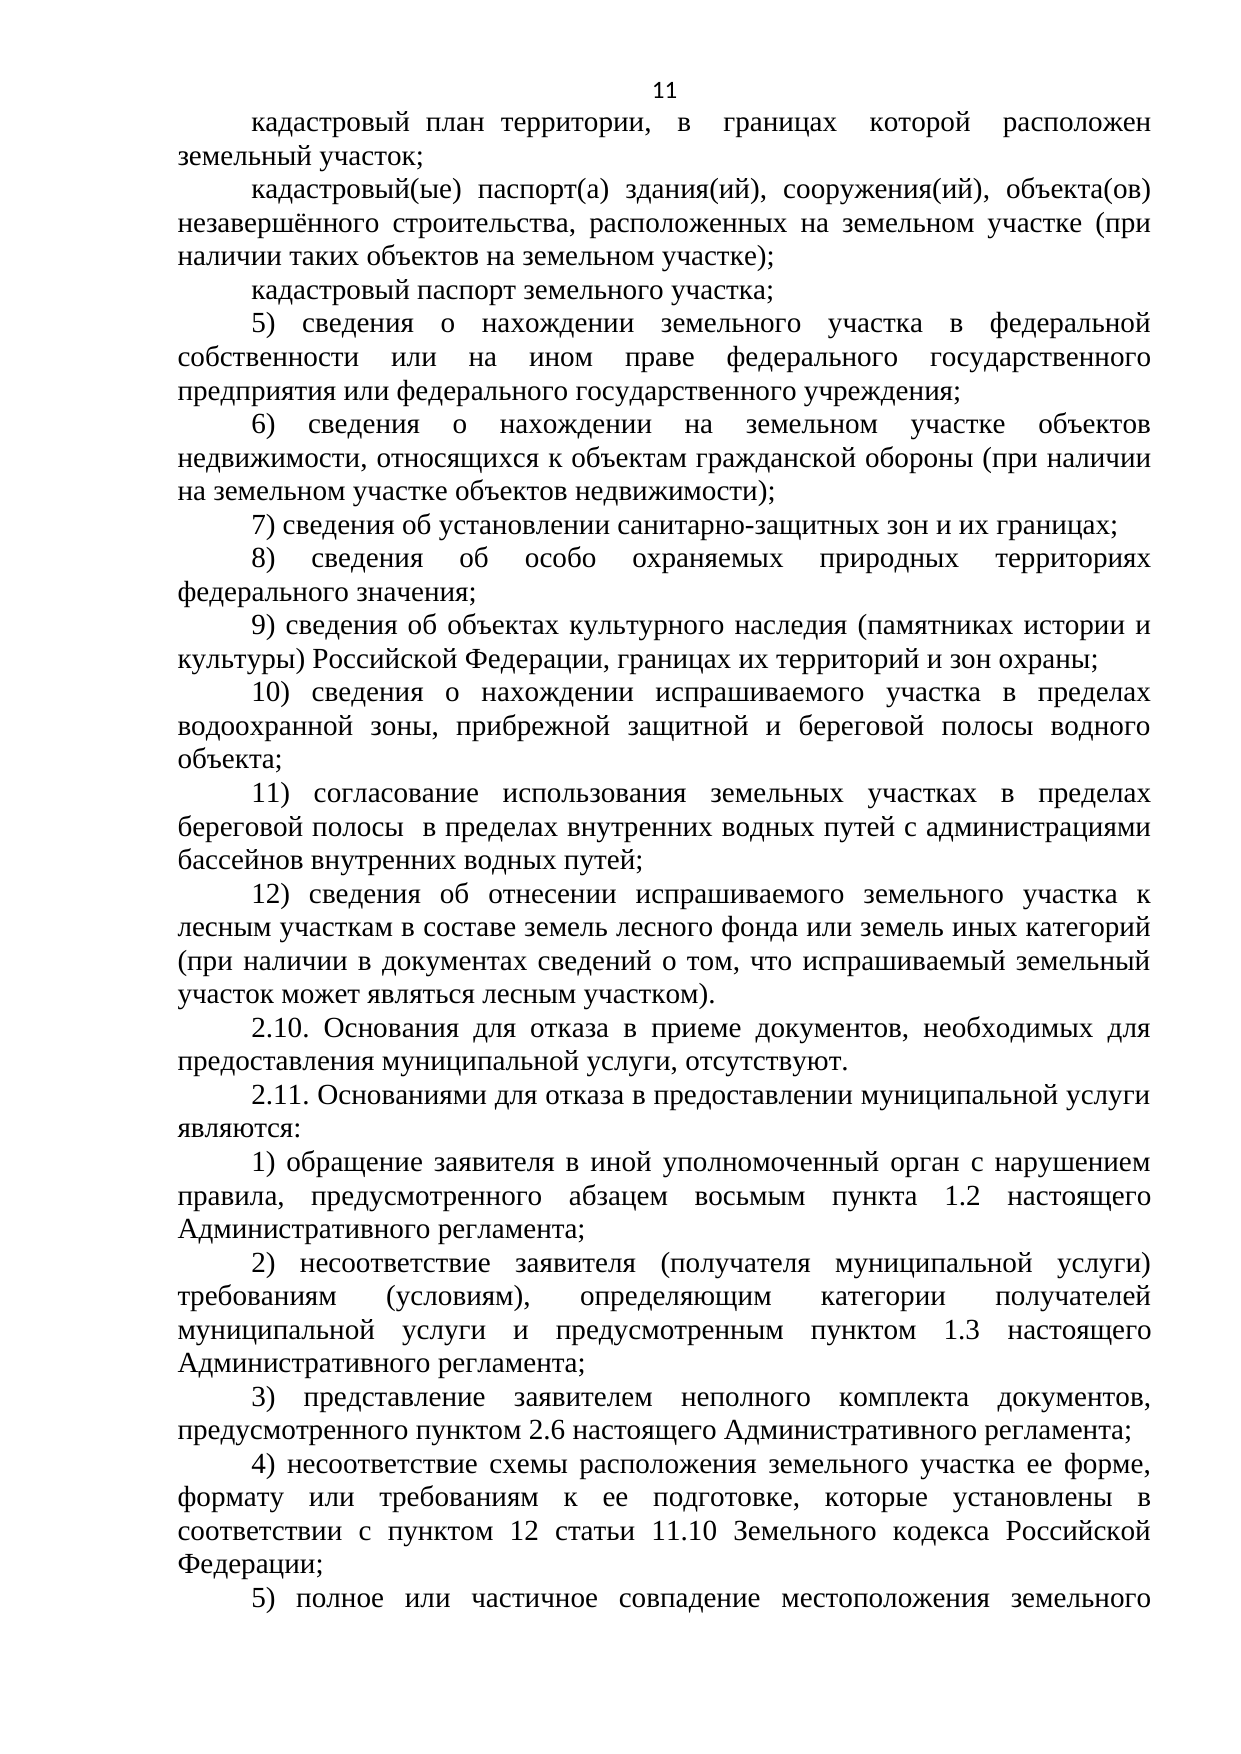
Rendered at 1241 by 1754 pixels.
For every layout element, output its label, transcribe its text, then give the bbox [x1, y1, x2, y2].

text 1) обращение заявителя в иной уполномоченный орган с нарушением правила, предусмотренного абзацем восьмым пункта 1.2 настоящего Административного регламента; [177, 1144, 1152, 1245]
text 8) сведения об особо охраняемых природных территориях федерального значения; [177, 540, 1152, 607]
text кадастровый(ые) паспорт(а) здания(ий), сооружения(ий), объекта(ов) незавершённого строительства, расположенных на земельном участке (при наличии таких объектов на земельном участке); [177, 171, 1152, 272]
text 7) сведения об установлении санитарно-защитных зон и их границах; [177, 507, 1152, 540]
text 11) согласование использования земельных участках в пределах береговой полосы в пределах внутренних водных путей с администрациями бассейнов внутренних водных путей; [177, 775, 1152, 876]
text 9) сведения об объектах культурного наследия (памятниках истории и культуры) Российской Федерации, границах их территорий и зон охраны; [177, 607, 1152, 674]
text 2.10. Основания для отказа в приеме документов, необходимых для предоставления муниципальной услуги, отсутствуют. [177, 1010, 1152, 1077]
text 3) представление заявителем неполного комплекта документов, предусмотренного пунктом 2.6 настоящего Административного регламента; [177, 1379, 1152, 1446]
text 10) сведения о нахождении испрашиваемого участка в пределах водоохранной зоны, прибрежной защитной и береговой полосы водного объекта; [177, 674, 1152, 775]
text 6) сведения о нахождении на земельном участке объектов недвижимости, относящихся к объектам гражданской обороны (при наличии на земельном участке объектов недвижимости); [177, 406, 1152, 507]
text 5) сведения о нахождении земельного участка в федеральной собственности или на ином праве федерального государственного предприятия или федерального государственного учреждения; [177, 306, 1152, 406]
text 4) несоответствие схемы расположения земельного участка ее форме, формату или требованиям к ее подготовке, которые установлены в соответствии с пунктом 12 статьи 11.10 Земельного кодекса Российской Федерации; [177, 1446, 1152, 1580]
text кадастровый план территории, в границах которой расположен земельный участок; [177, 104, 1152, 171]
text 2) несоответствие заявителя (получателя муниципальной услуги) требованиям (условиям), определяющим категории получателей муниципальной услуги и предусмотренным пунктом 1.3 настоящего Административного регламента; [177, 1245, 1152, 1379]
text кадастровый паспорт земельного участка; [177, 272, 1152, 306]
text 12) сведения об отнесении испрашиваемого земельного участка к лесным участкам в составе земель лесного фонда или земель иных категорий (при наличии в документах сведений о том, что испрашиваемый земельный участок может являться лесным участком). [177, 876, 1152, 1010]
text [177, 1580, 1152, 1614]
text 2.11. Основаниями для отказа в предоставлении муниципальной услуги являются: [177, 1077, 1152, 1144]
